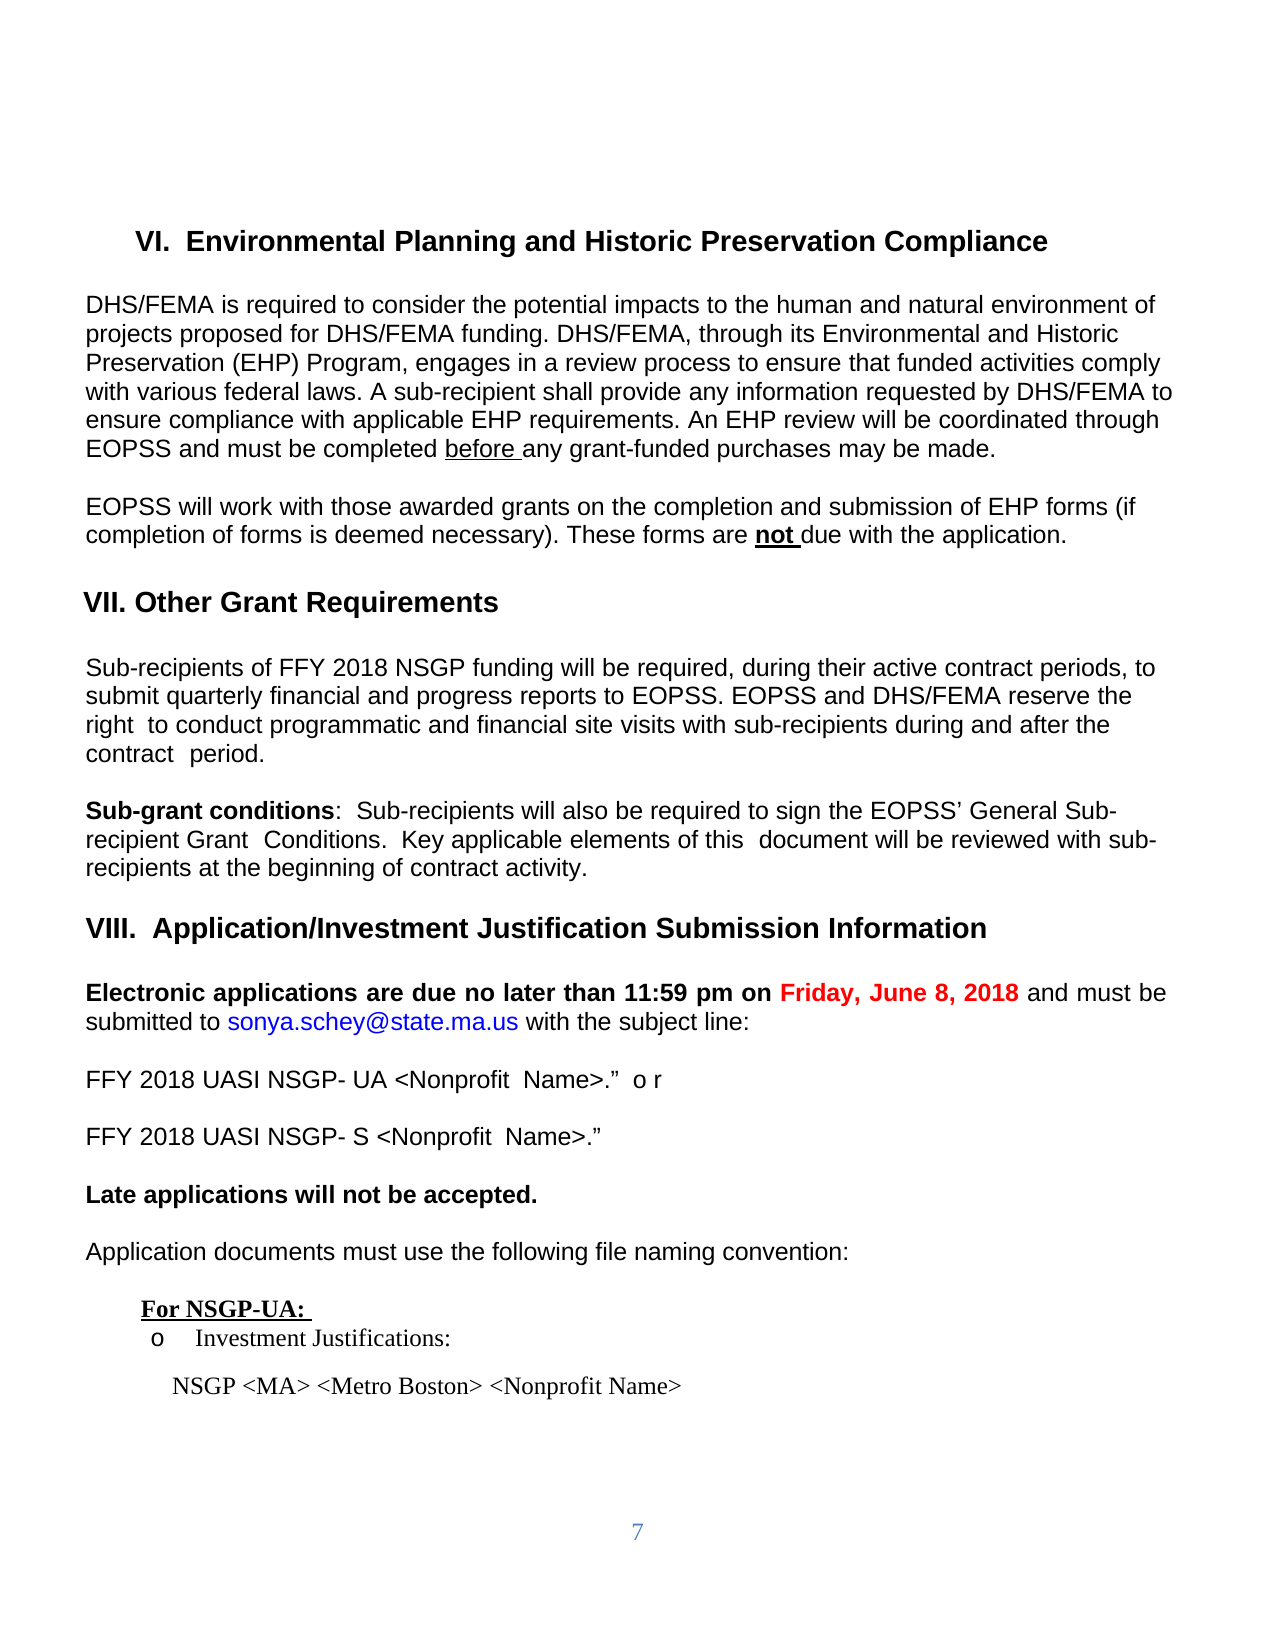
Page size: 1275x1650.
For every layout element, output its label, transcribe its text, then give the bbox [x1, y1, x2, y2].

text VII. Other Grant Requirements [75, 585, 1127, 619]
text FFY 2018 UASI NSGP- UA <Nonprofit Name>.” or [85, 1064, 1167, 1093]
text Electronic applications are due no later than 11:59 pm on Friday, June 8, 2018 and must be submitted to sonya.schey@state.ma.us with the subject line: [85, 978, 1167, 1036]
text FFY 2018 UASI NSGP- S <Nonprofit Name>.” [85, 1122, 1167, 1151]
text Late applications will not be accepted. [75, 1179, 1167, 1208]
text Sub-recipients of FFY 2018 NSGP funding will be required, during their active contract periods, to submit quarterly financial and progress reports to EOPSS. EOPSS and DHS/FEMA reserve the right to conduct programmatic and financial site visits with sub-recipients during and after the contract period. [85, 652, 1182, 767]
text VI. Environmental Planning and Historic Preservation Compliance [135, 223, 1083, 257]
text NSGP <MA> <Metro Boston> <Nonprofit Name> [103, 1371, 1200, 1399]
text For NSGP-UA: [141, 1294, 1200, 1323]
text EOPSS will work with those awarded grants on the completion and submission of EHP forms (if completion of forms is deemed necessary). These forms are not due with the application. [85, 492, 1182, 549]
text VIII. Application/Investment Justification Submission Information [85, 911, 1200, 945]
text Application documents must use the following file naming convention: [85, 1237, 1179, 1266]
text Sub-grant conditions: Sub-recipients will also be required to sign the EOPSS’ General Sub-recipient Grant Conditions. Key applicable elements of this document will be reviewed with sub-recipients at the beginning of contract activity. [85, 797, 1182, 882]
text o Investment Justifications: [150, 1323, 1200, 1354]
text DHS/FEMA is required to consider the potential impacts to the human and natural environment of projects proposed for DHS/FEMA funding. DHS/FEMA, through its Environmental and Historic Preservation (EHP) Program, engages in a review process to ensure that funded activities comply with various federal laws. A sub-recipient shall provide any information requested by DHS/FEMA to ensure compliance with applicable EHP requirements. An EHP review will be coordinated through EOPSS and must be completed before any grant-funded purchases may be made. [85, 291, 1182, 463]
